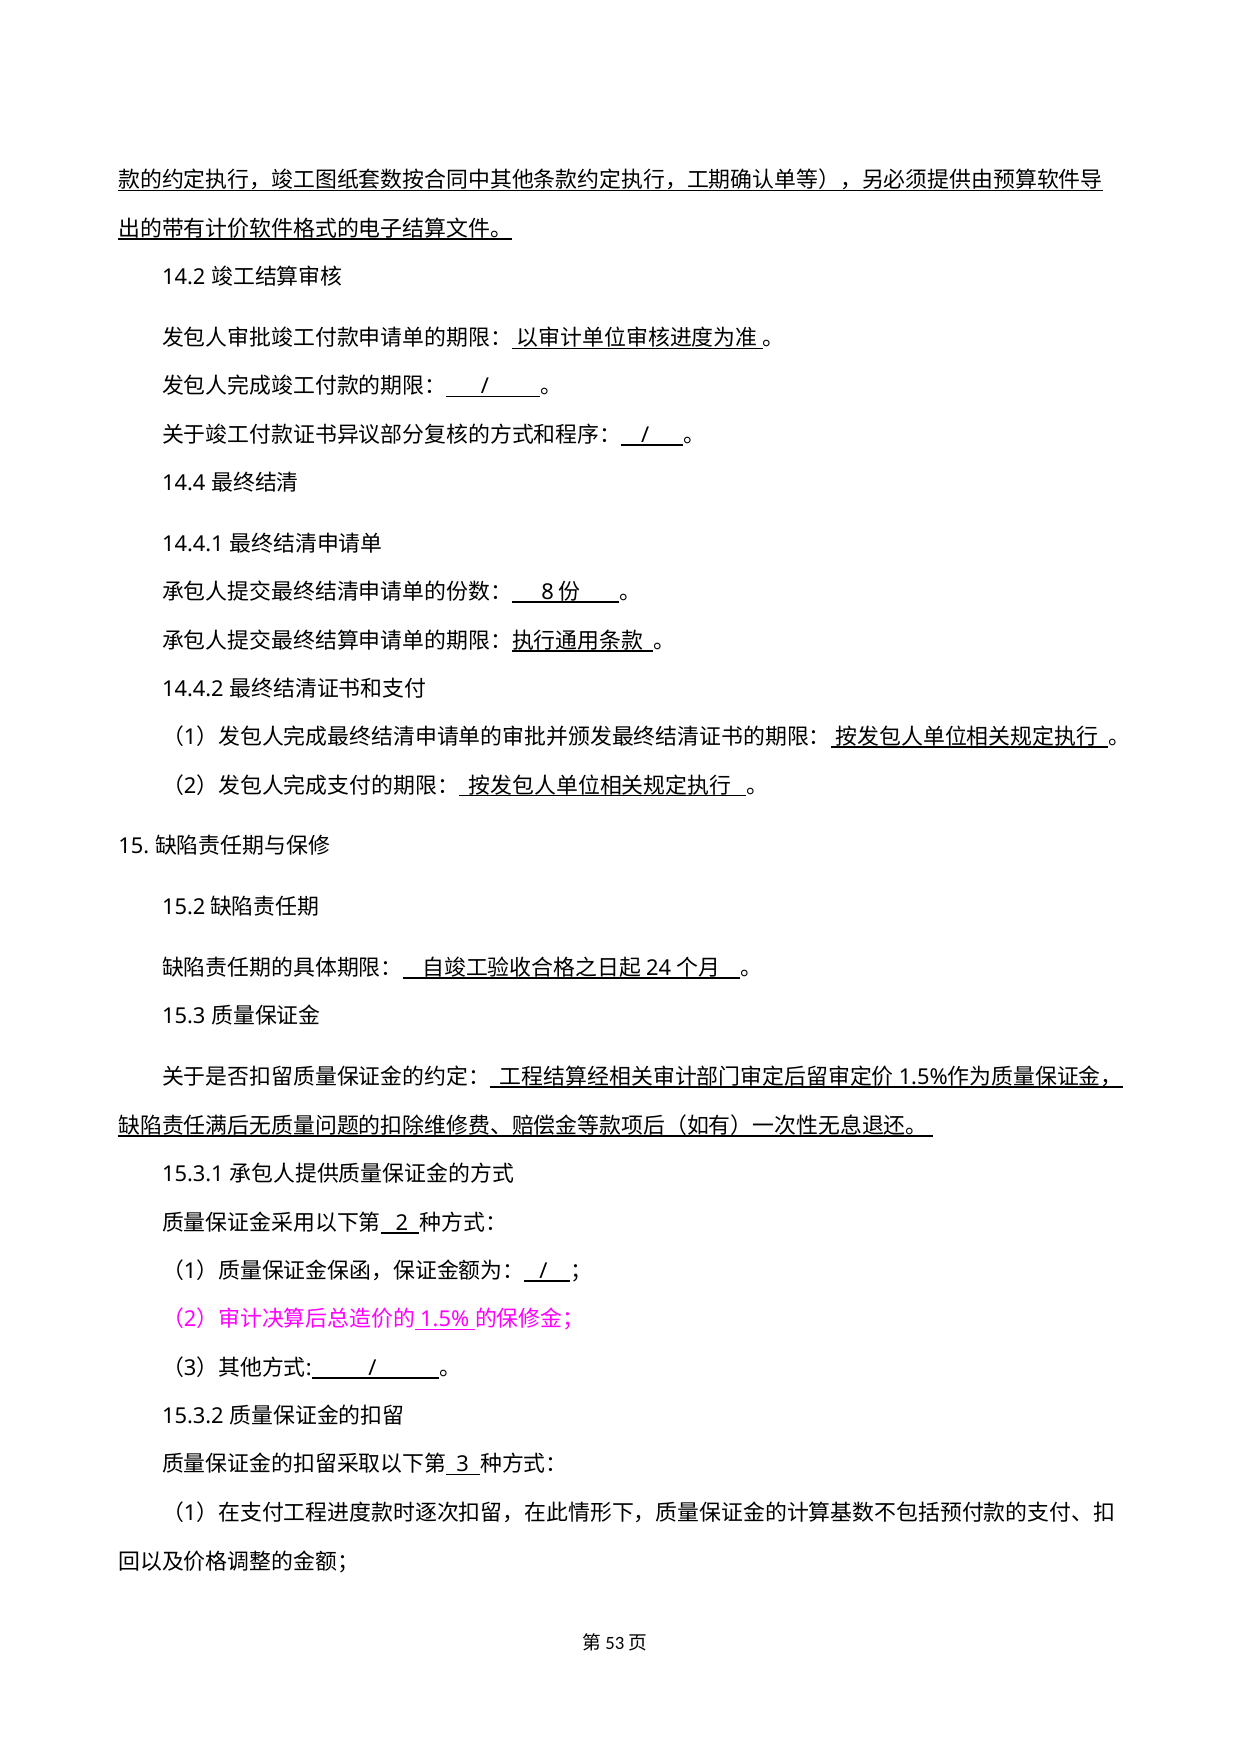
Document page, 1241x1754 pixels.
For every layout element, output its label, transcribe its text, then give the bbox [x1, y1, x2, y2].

text 质量保证金采用以下第 2 种方式： [118, 1204, 1122, 1237]
text 14.2 竣工结算审核 [118, 259, 1122, 292]
text 承包人提交最终结算申请单的期限：执行通用条款 。 [118, 622, 1122, 655]
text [118, 162, 1122, 243]
text 15.3 质量保证金 [118, 998, 1122, 1031]
text 14.4.1 最终结清申请单 [118, 526, 1122, 558]
text （2）审计决算后总造价的 1.5% 的保修金； [118, 1301, 1122, 1334]
text 发包人审批竣工付款申请单的期限： 以审计单位审核进度为准 。 [118, 320, 1122, 352]
text （1）质量保证金保函，保证金额为： / ； [118, 1253, 1122, 1285]
text （1）发包人完成最终结清申请单的审批并颁发最终结清证书的期限： 按发包人单位相关规定执行 。 [118, 719, 1122, 752]
text 14.4.2 最终结清证书和支付 [118, 671, 1122, 703]
text 15.2缺陷责任期 [118, 889, 1122, 922]
text 缺陷责任期的具体期限： 自竣工验收合格之日起 24 个月 。 [118, 950, 1122, 982]
text 关于是否扣留质量保证金的约定： 工程结算经相关审计部门审定后留审定价 1.5%作为质量保证金，缺陷责任满后无质量问题的扣除维修费、赔偿金等款项后（如有）一次性无息退还。 [118, 1059, 1122, 1140]
text （1）在支付工程进度款时逐次扣留，在此情形下，质量保证金的计算基数不包括预付款的支付、扣回以及价格调整的金额； [118, 1494, 1122, 1576]
text （2）发包人完成支付的期限： 按发包人单位相关规定执行 。 [118, 767, 1122, 800]
text 发包人完成竣工付款的期限： / 。 [118, 368, 1122, 401]
text 关于竣工付款证书异议部分复核的方式和程序： / 。 [118, 417, 1122, 449]
text （3）其他方式: / 。 [118, 1349, 1122, 1382]
text 承包人提交最终结清申请单的份数： 8份 。 [118, 574, 1122, 607]
text 15.3.2 质量保证金的扣留 [118, 1398, 1122, 1430]
text 15.3.1 承包人提供质量保证金的方式 [118, 1156, 1122, 1189]
subtitle 15. 缺陷责任期与保修 [118, 828, 1122, 861]
text 质量保证金的扣留采取以下第 3 种方式： [118, 1446, 1122, 1479]
text 14.4 最终结清 [118, 465, 1122, 497]
